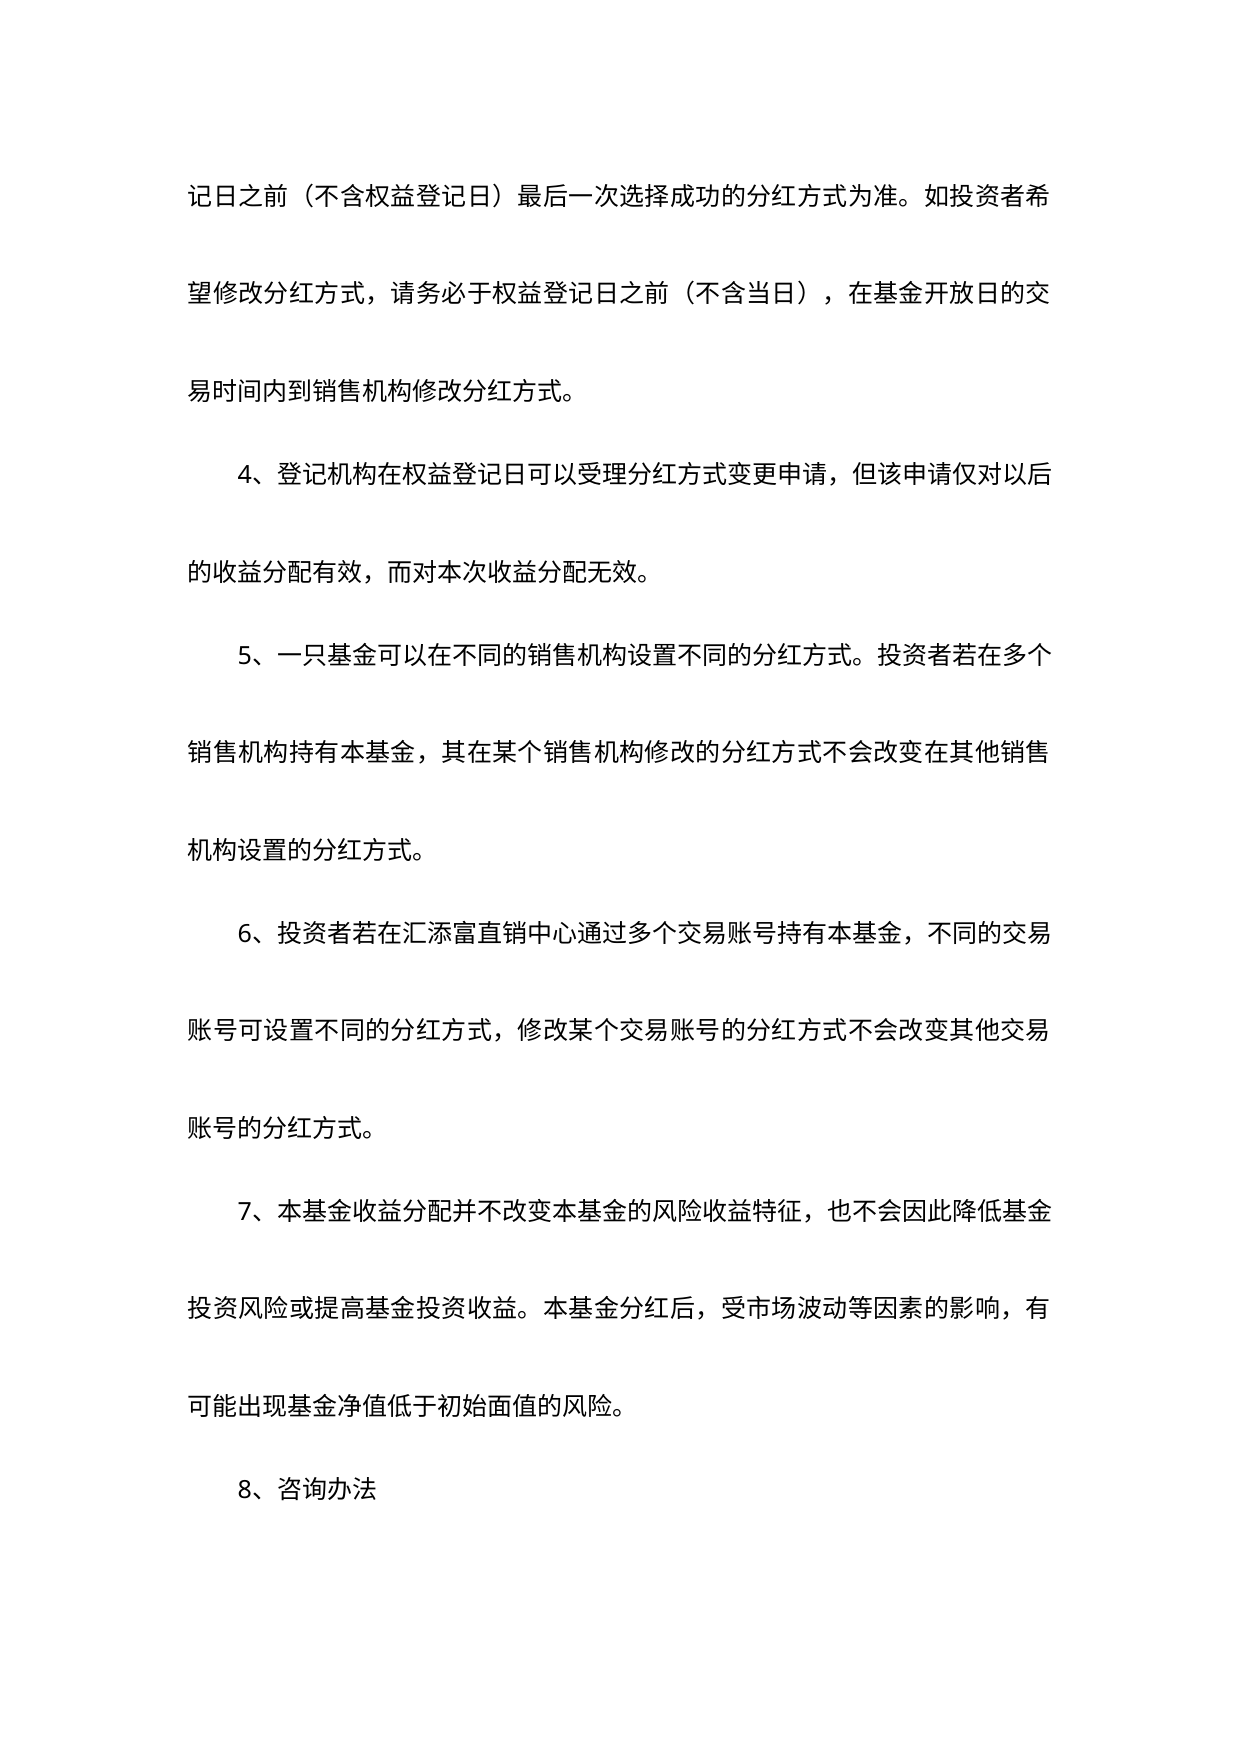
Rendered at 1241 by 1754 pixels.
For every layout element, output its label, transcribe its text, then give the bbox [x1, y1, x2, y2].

text 8、咨询办法 [187, 1455, 1053, 1520]
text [187, 162, 1053, 422]
text 5、一只基金可以在不同的销售机构设置不同的分红方式。投资者若在多个销售机构持有本基金，其在某个销售机构修改的分红方式不会改变在其他销售机构设置的分红方式。 [187, 621, 1053, 881]
text 7、本基金收益分配并不改变本基金的风险收益特征，也不会因此降低基金投资风险或提高基金投资收益。本基金分红后，受市场波动等因素的影响，有可能出现基金净值低于初始面值的风险。 [187, 1177, 1053, 1437]
text 6、投资者若在汇添富直销中心通过多个交易账号持有本基金，不同的交易账号可设置不同的分红方式，修改某个交易账号的分红方式不会改变其他交易账号的分红方式。 [187, 899, 1053, 1159]
text 4、登记机构在权益登记日可以受理分红方式变更申请，但该申请仅对以后的收益分配有效，而对本次收益分配无效。 [187, 440, 1053, 603]
